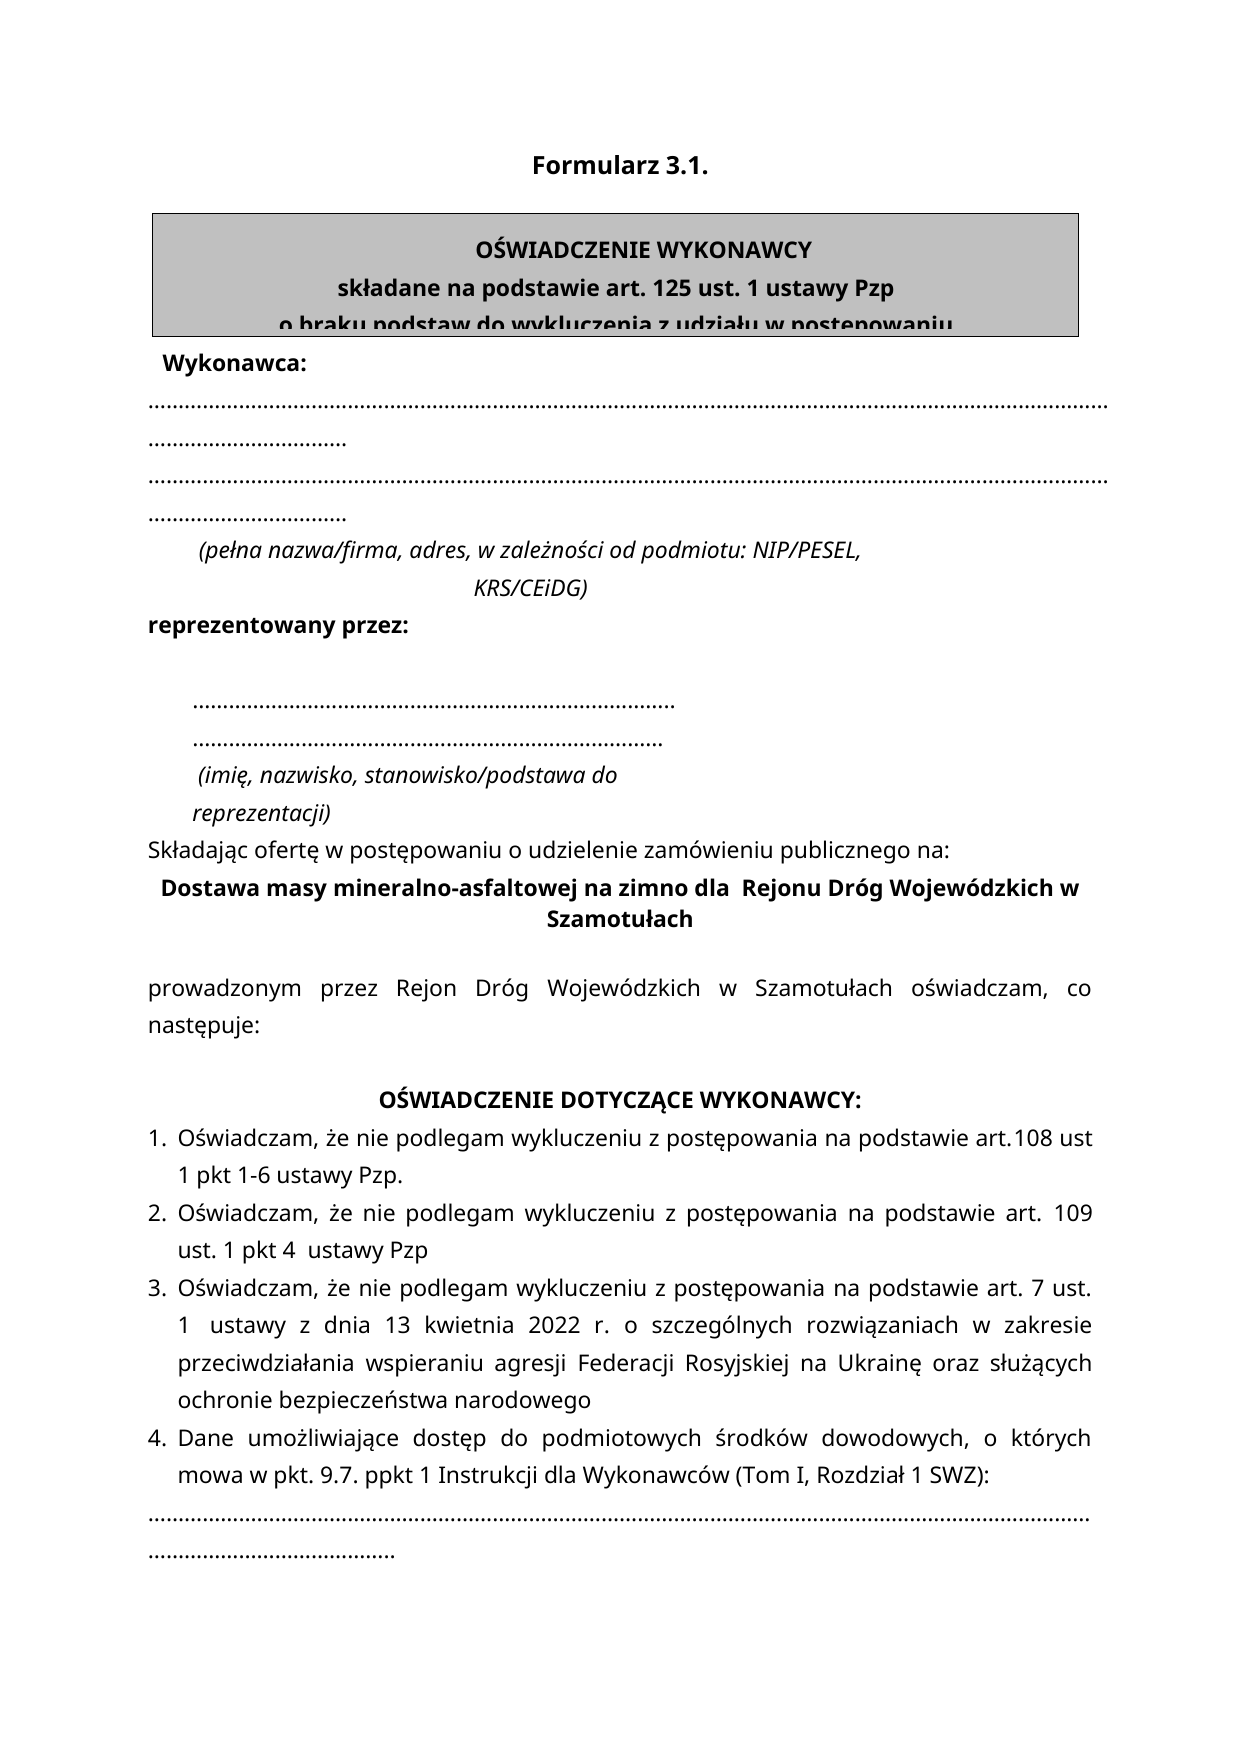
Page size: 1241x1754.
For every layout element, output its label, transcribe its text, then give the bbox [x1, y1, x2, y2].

list Oświadczam, że nie podlegam wykluczeniu z postępowania na podstawie art. 7 ust. 1 ustawy z dnia 13 kwietnia 2022 r. o szczególnych rozwiązaniach w zakresie przeciwdziałania wspieraniu agresji Federacji Rosyjskiej na Ukrainę oraz służących ochronie bezpieczeństwa narodowego [148, 1272, 1093, 1416]
text (pełna nazwa/firma, adres, w zależności od podmiotu: NIP/PESEL, KRS/CEiDG) [148, 534, 916, 603]
list Oświadczam, że nie podlegam wykluczeniu z postępowania na podstawie art. 109 ust. 1 pkt 4 ustawy Pzp [148, 1197, 1093, 1266]
text reprezentowany przez: [148, 609, 916, 641]
text ………………………………………………………………………………………………………………………………………………………………………… [148, 384, 1122, 453]
list Dane umożliwiające dostęp do podmiotowych środków dowodowych, o których mowa w pkt. 9.7. ppkt 1 Instrukcji dla Wykonawców (Tom I, Rozdział 1 SWZ): [148, 1422, 1093, 1491]
text (imię, nazwisko, stanowisko/podstawa do reprezentacji) [192, 759, 709, 828]
text prowadzonym przez Rejon Dróg Wojewódzkich w Szamotułach oświadczam, co następuje: [148, 972, 1093, 1041]
text Dostawa masy mineralno-asfaltowej na zimno dla Rejonu Dróg Wojewódzkich w Szamotułach [148, 872, 1093, 934]
text OŚWIADCZENIE DOTYCZĄCE WYKONAWCY: [148, 1084, 1093, 1116]
text Składając ofertę w postępowaniu o udzielenie zamówieniu publicznego na: [148, 834, 1093, 866]
text ………………………………………………………………………………………………………………………………………………………………………… [148, 459, 1122, 528]
text …………………………………………………………………………………………………………………………………………………………………………….. [148, 1497, 1093, 1566]
text Wykonawca: [162, 188, 1093, 378]
text Formularz 3.1. [148, 148, 1093, 182]
list Oświadczam, że nie podlegam wykluczeniu z postępowania na podstawie art.108 ust 1 pkt 1-6 ustawy Pzp. [148, 1122, 1093, 1191]
text ……………………………………………………………………..…………………………………………………………………… [192, 684, 1122, 753]
